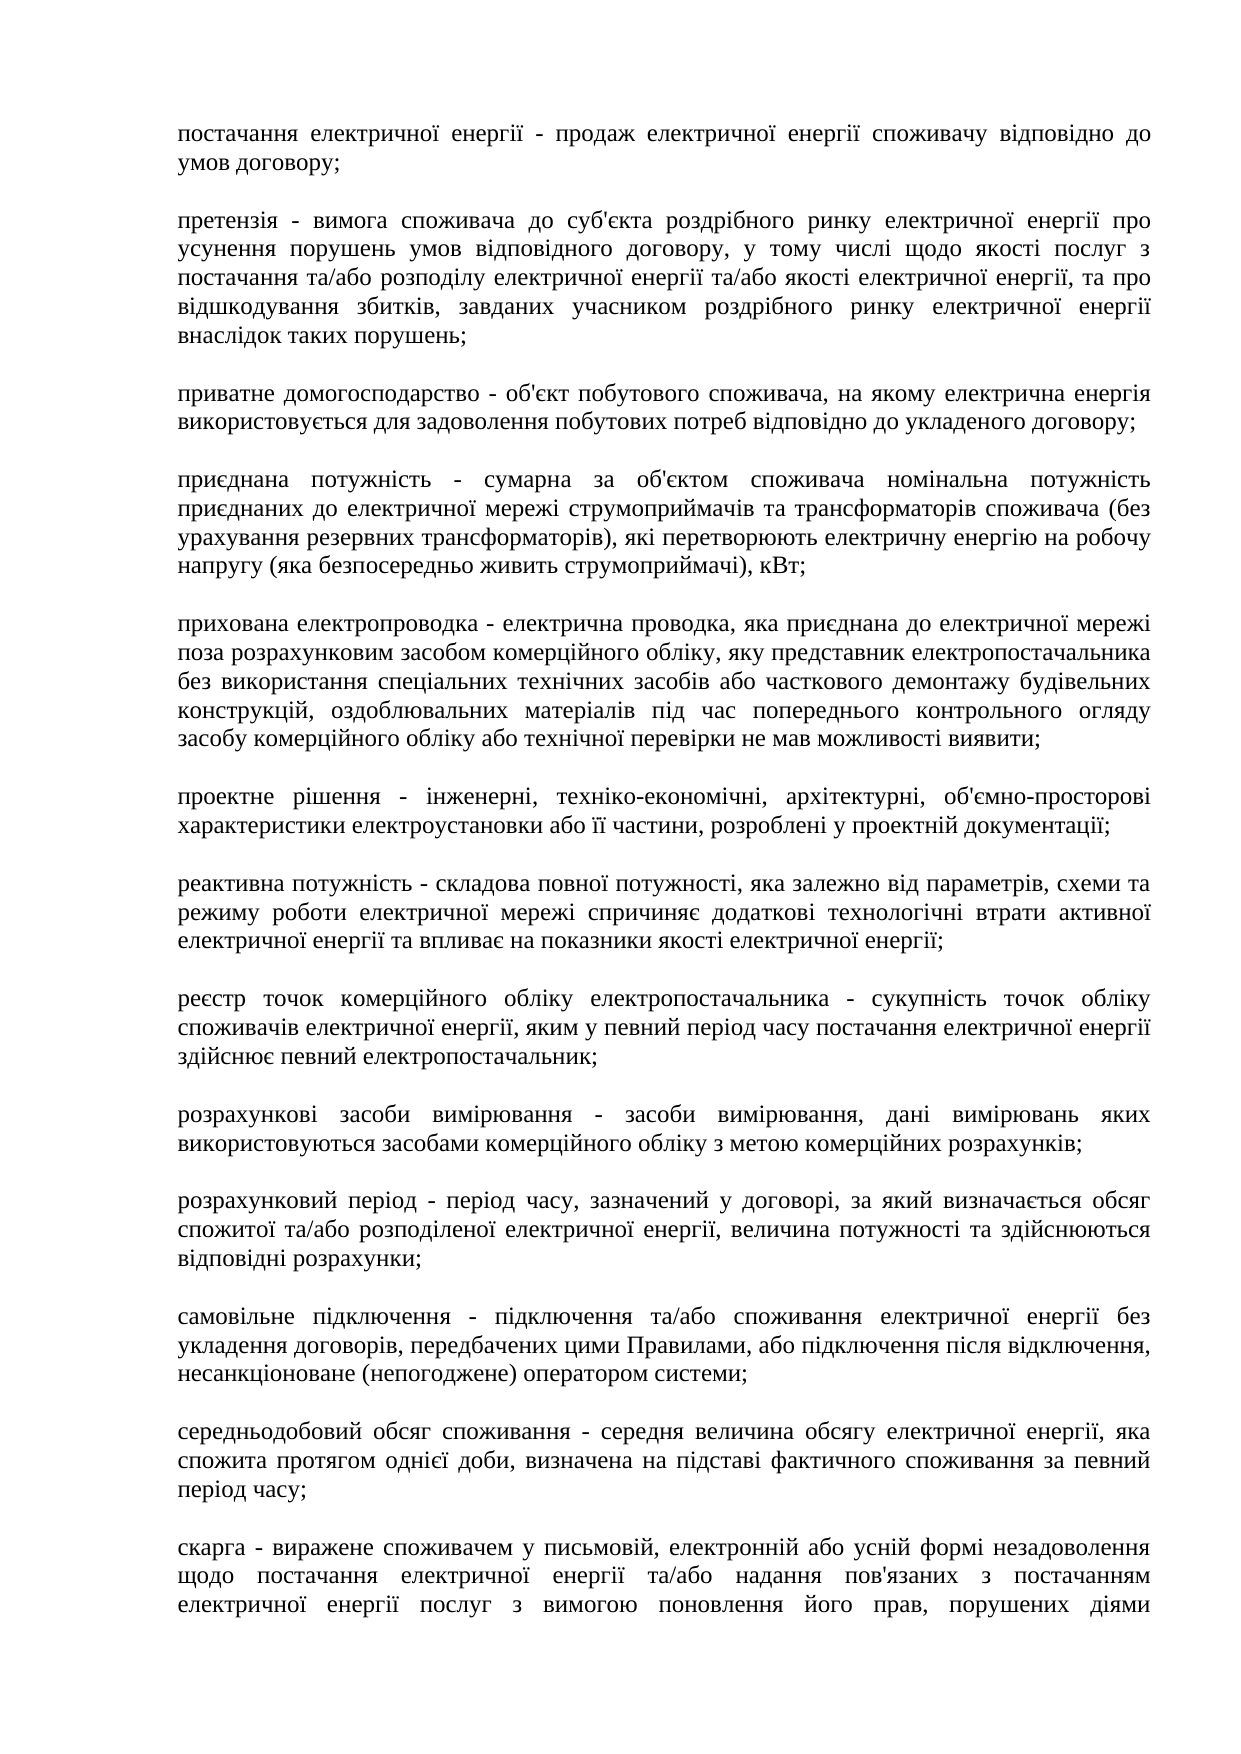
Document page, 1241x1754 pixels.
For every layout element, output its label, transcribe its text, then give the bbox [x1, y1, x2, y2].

text приєднана потужність - сумарна за об'єктом споживача номінальна потужність приєднаних до електричної мережі струмоприймачів та трансформаторів споживача (без урахування резервних трансформаторів), які перетворюють електричну енергію на робочу напругу (яка безпосередньо живить струмоприймачі), кВт; [177, 464, 1152, 579]
text прихована електропроводка - електрична проводка, яка приєднана до електричної мережі поза розрахунковим засобом комерційного обліку, яку представник електропостачальника без використання спеціальних технічних засобів або часткового демонтажу будівельних конструкцій, оздоблювальних матеріалів під час попереднього контрольного огляду засобу комерційного обліку або технічної перевірки не мав можливості виявити; [177, 608, 1152, 752]
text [177, 1532, 1152, 1618]
text реактивна потужність - складова повної потужності, яка залежно від параметрів, схеми та режиму роботи електричної мережі спричиняє додаткові технологічні втрати активної електричної енергії та впливає на показники якості електричної енергії; [177, 868, 1152, 954]
text реєстр точок комерційного обліку електропостачальника - сукупність точок обліку споживачів електричної енергії, яким у певний період часу постачання електричної енергії здійснює певний електропостачальник; [177, 983, 1152, 1070]
text розрахункові засоби вимірювання - засоби вимірювання, дані вимірювань яких використовуються засобами комерційного обліку з метою комерційних розрахунків; [177, 1099, 1152, 1156]
text середньодобовий обсяг споживання - середня величина обсягу електричної енергії, яка спожита протягом однієї доби, визначена на підставі фактичного споживання за певний період часу; [177, 1416, 1152, 1503]
text претензія - вимога споживача до суб'єкта роздрібного ринку електричної енергії про усунення порушень умов відповідного договору, у тому числі щодо якості послуг з постачання та/або розподілу електричної енергії та/або якості електричної енергії, та про відшкодування збитків, завданих учасником роздрібного ринку електричної енергії внаслідок таких порушень; [177, 205, 1152, 348]
text проектне рішення - інженерні, техніко-економічні, архітектурні, об'ємно-просторові характеристики електроустановки або її частини, розроблені у проектній документації; [177, 781, 1152, 839]
text приватне домогосподарство - об'єкт побутового споживача, на якому електрична енергія використовується для задоволення побутових потреб відповідно до укладеного договору; [177, 378, 1152, 435]
text розрахунковий період - період часу, зазначений у договорі, за який визначається обсяг спожитої та/або розподіленої електричної енергії, величина потужності та здійснюються відповідні розрахунки; [177, 1186, 1152, 1272]
text постачання електричної енергії - продаж електричної енергії споживачу відповідно до умов договору; [177, 118, 1152, 176]
text самовільне підключення - підключення та/або споживання електричної енергії без укладення договорів, передбачених цими Правилами, або підключення після відключення, несанкціоноване (непогоджене) оператором системи; [177, 1301, 1152, 1387]
